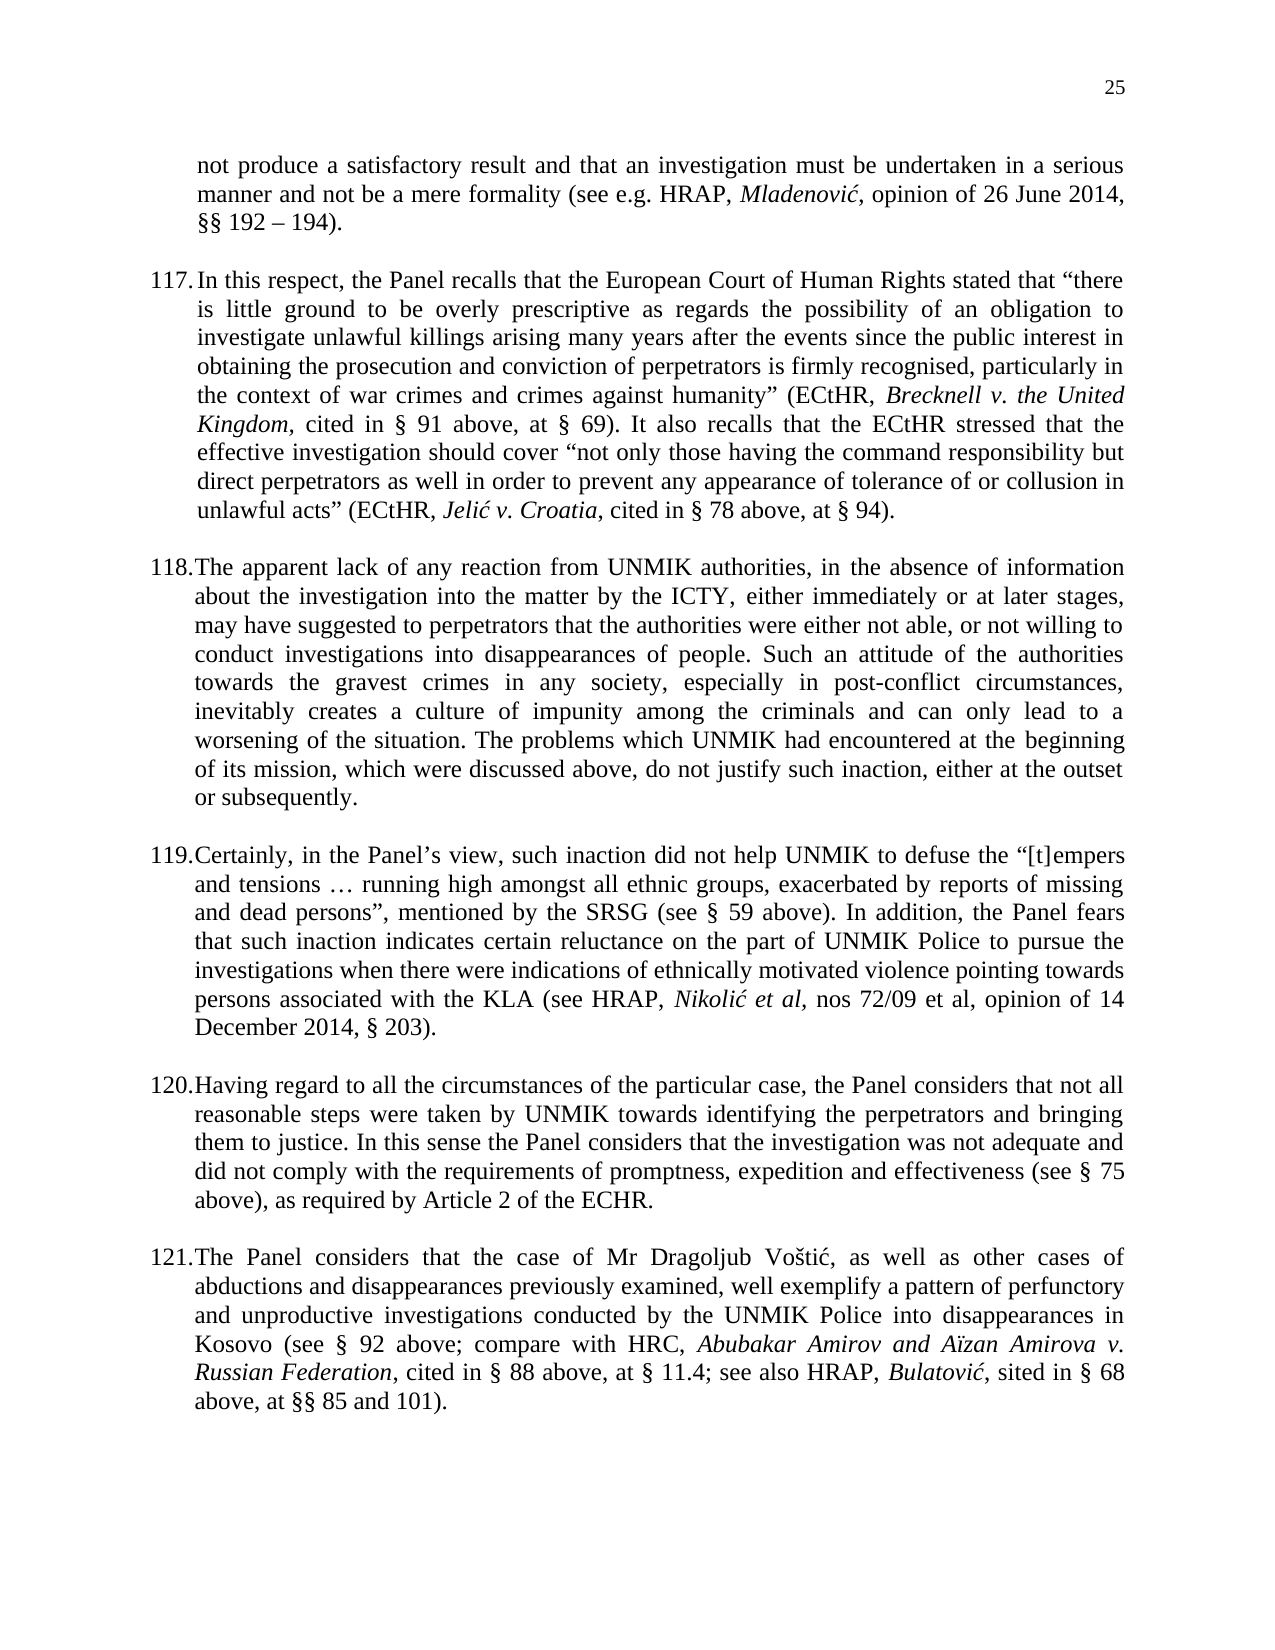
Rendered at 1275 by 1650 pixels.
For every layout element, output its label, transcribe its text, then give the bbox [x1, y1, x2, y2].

list In this respect, the Panel recalls that the European Court of Human Rights stated that “there is little ground to be overly prescriptive as regards the possibility of an obligation to investigate unlawful killings arising many years after the events since the public interest in obtaining the prosecution and conviction of perpetrators is firmly recognised, particularly in the context of war crimes and crimes against humanity” (ECtHR, Brecknell v. the United Kingdom, cited in § 91 above, at § 69). It also recalls that the ECtHR stressed that the effective investigation should cover “not only those having the command responsibility but direct perpetrators as well in order to prevent any appearance of tolerance of or collusion in unlawful acts” (ECtHR, Jelić v. Croatia, cited in § 78 above, at § 94). [150, 265, 1125, 524]
list The Panel considers that the case of Mr Dragoljub Voštić, as well as other cases of abductions and disappearances previously examined, well exemplify a pattern of perfunctory and unproductive investigations conducted by the UNMIK Police into disappearances in Kosovo (see § 92 above; compare with HRC, Abubakar Amirov and Aïzan Amirova v. Russian Federation, cited in § 88 above, at § 11.4; see also HRAP, Bulatović, sited in § 68 above, at §§ 85 and 101). [150, 1242, 1125, 1415]
list The apparent lack of any reaction from UNMIK authorities, in the absence of information about the investigation into the matter by the ICTY, either immediately or at later stages, may have suggested to perpetrators that the authorities were either not able, or not willing to conduct investigations into disappearances of people. Such an attitude of the authorities towards the gravest crimes in any society, especially in post-conflict circumstances, inevitably creates a culture of impunity among the criminals and can only lead to a worsening of the situation. The problems which UNMIK had encountered at the beginning of its mission, which were discussed above, do not justify such inaction, either at the outset or subsequently. [150, 552, 1125, 811]
list Certainly, in the Panel’s view, such inaction did not help UNMIK to defuse the “[t]empers and tensions … running high amongst all ethnic groups, exacerbated by reports of missing and dead persons”, mentioned by the SRSG (see § 59 above). In addition, the Panel fears that such inaction indicates certain reluctance on the part of UNMIK Police to pursue the investigations when there were indications of ethnically motivated violence pointing towards persons associated with the KLA (see HRAP, Nikolić et al, nos 72/09 et al, opinion of 14 December 2014, § 203). [150, 840, 1125, 1041]
list Having regard to all the circumstances of the particular case, the Panel considers that not all reasonable steps were taken by UNMIK towards identifying the perpetrators and bringing them to justice. In this sense the Panel considers that the investigation was not adequate and did not comply with the requirements of promptness, expedition and effectiveness (see § 75 above), as required by Article 2 of the ECHR. [150, 1070, 1125, 1214]
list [150, 150, 1125, 236]
